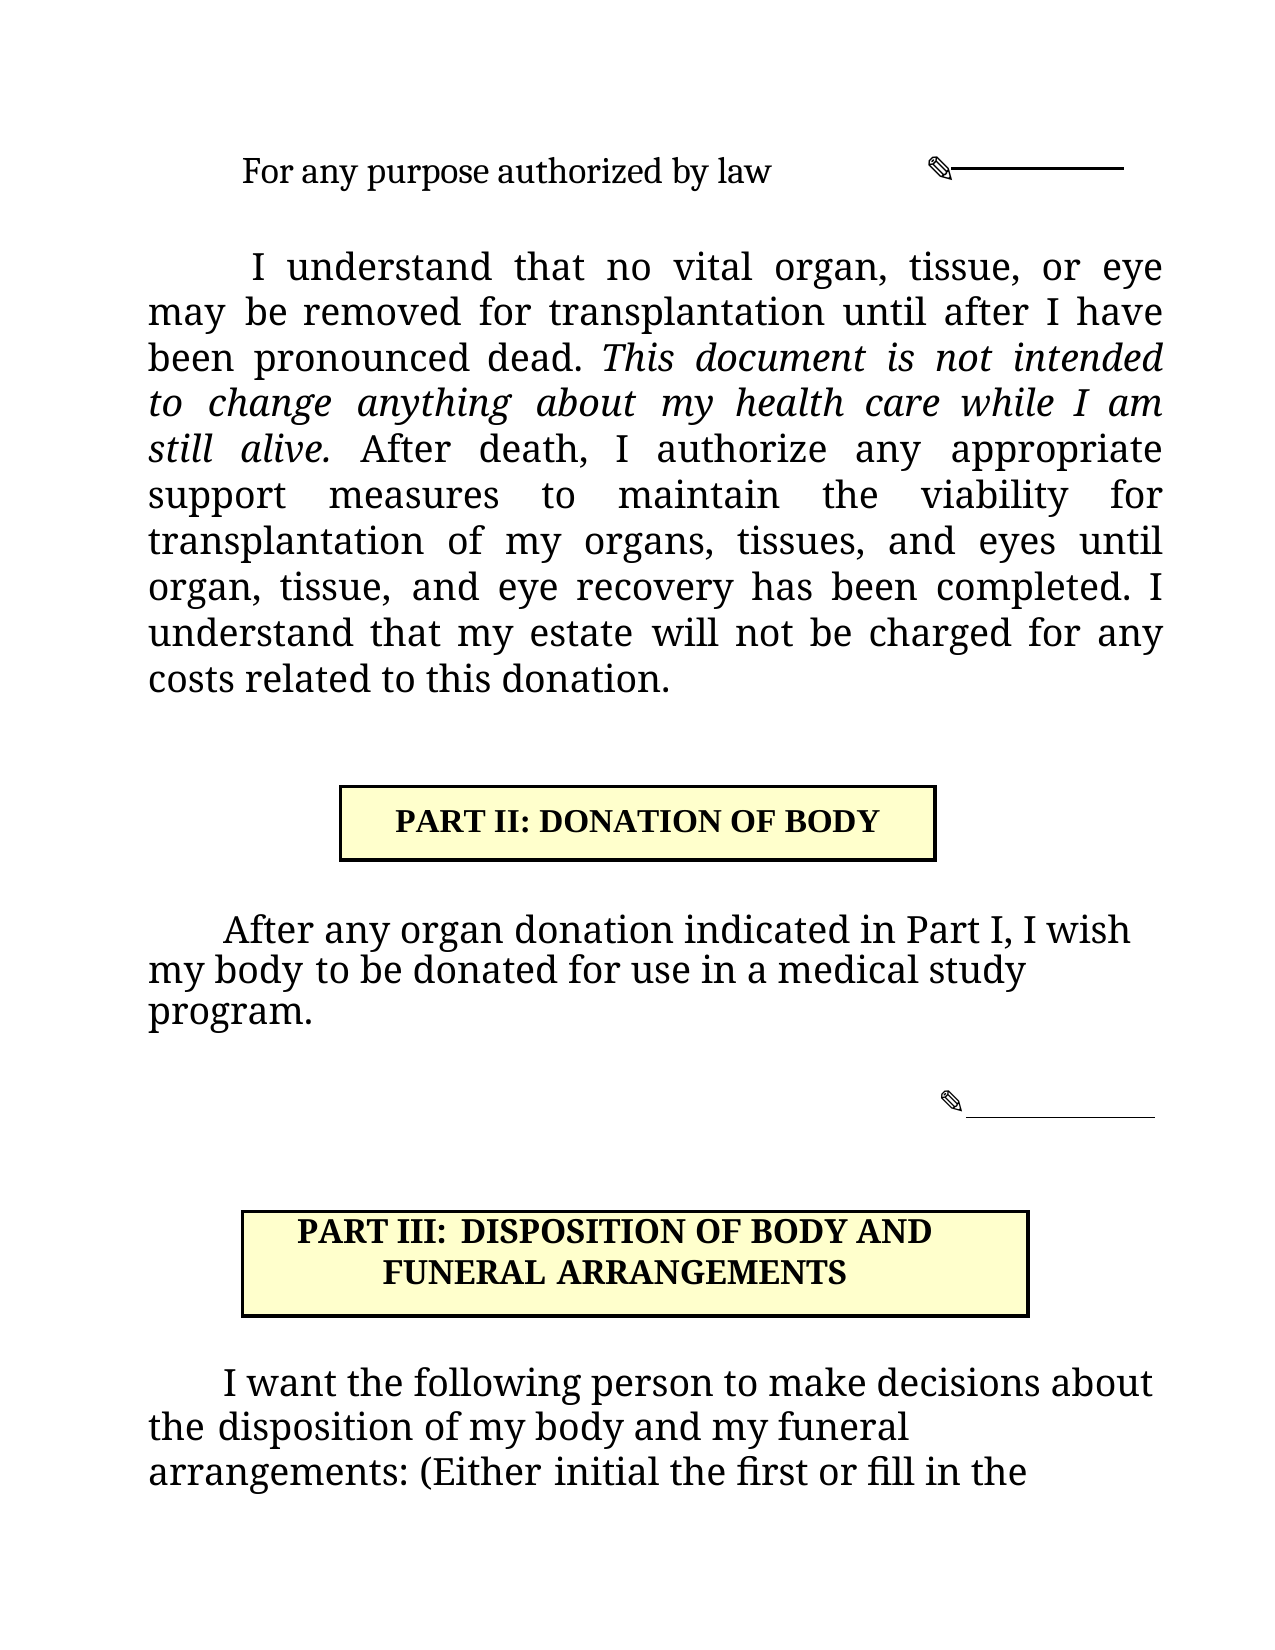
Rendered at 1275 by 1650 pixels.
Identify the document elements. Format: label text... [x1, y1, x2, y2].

text I understand that no vital organ, tissue, or eye may be removed for transplantation until after I have been pronounced dead. This document is not intended to change anything about my health care while I am still alive. After death, I authorize any appropriate support measures to maintain the viability for transplantation of my organs, tissues, and eyes until organ, tissue, and eye recovery has been completed. I understand that my estate will not be charged for any costs related to this donation. [148, 244, 1163, 703]
text For any purpose authorized by law ✎ [242, 144, 1175, 195]
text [148, 1360, 1163, 1496]
text After any organ donation indicated in Part I, I wish my body to be donated for use in a medical study program. [148, 911, 1163, 1032]
text ✎ [135, 1079, 1154, 1124]
